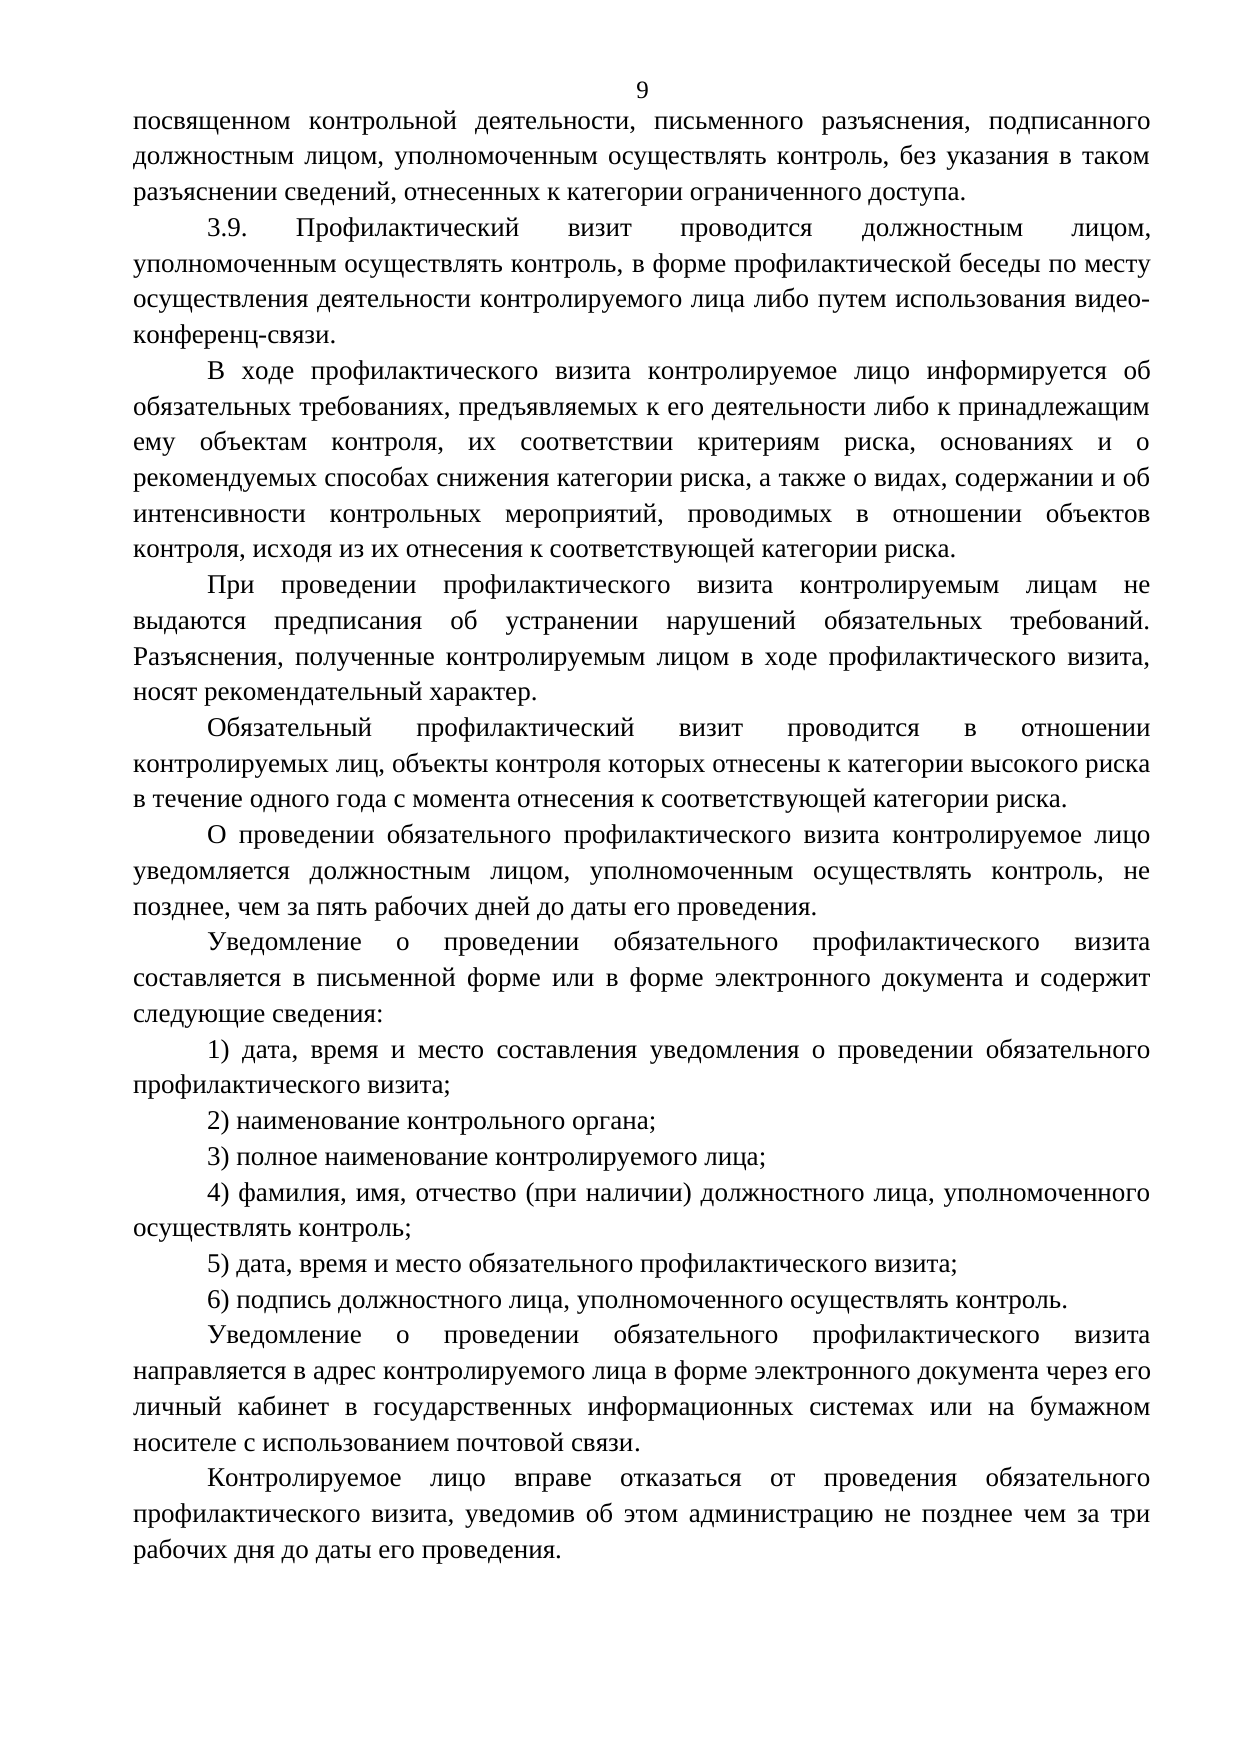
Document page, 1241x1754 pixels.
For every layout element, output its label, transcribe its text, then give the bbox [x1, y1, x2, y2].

text При проведении профилактического визита контролируемым лицам не выдаются предписания об устранении нарушений обязательных требований. Разъяснения, полученные контролируемым лицом в ходе профилактического визита, носят рекомендательный характер. [133, 568, 1152, 707]
text 4) фамилия, имя, отчество (при наличии) должностного лица, уполномоченного осуществлять контроль; [133, 1176, 1152, 1242]
text 3) полное наименование контролируемого лица; [133, 1140, 1152, 1171]
text Уведомление о проведении обязательного профилактического визита направляется в адрес контролируемого лица в форме электронного документа через его личный кабинет в государственных информационных системах или на бумажном носителе с использованием почтовой связи. [133, 1318, 1152, 1457]
text Контролируемое лицо вправе отказаться от проведения обязательного профилактического визита, уведомив об этом администрацию не позднее чем за три рабочих дня до даты его проведения. [133, 1461, 1152, 1564]
text 5) дата, время и место обязательного профилактического визита; [133, 1247, 1152, 1278]
text Обязательный профилактический визит проводится в отношении контролируемых лиц, объекты контроля которых отнесены к категории высокого риска в течение одного года с момента отнесения к соответствующей категории риска. [133, 711, 1152, 814]
text О проведении обязательного профилактического визита контролируемое лицо уведомляется должностным лицом, уполномоченным осуществлять контроль, не позднее, чем за пять рабочих дней до даты его проведения. [133, 818, 1152, 921]
text 2) наименование контрольного органа; [133, 1104, 1152, 1135]
text В ходе профилактического визита контролируемое лицо информируется об обязательных требованиях, предъявляемых к его деятельности либо к принадлежащим ему объектам контроля, их соответствии критериям риска, основаниях и о рекомендуемых способах снижения категории риска, а также о видах, содержании и об интенсивности контрольных мероприятий, проводимых в отношении объектов контроля, исходя из их отнесения к соответствующей категории риска. [133, 354, 1152, 564]
text 6) подпись должностного лица, уполномоченного осуществлять контроль. [133, 1283, 1152, 1314]
text 1) дата, время и место составления уведомления о проведении обязательного профилактического визита; [133, 1033, 1152, 1099]
text 3.9. Профилактический визит проводится должностным лицом, уполномоченным осуществлять контроль, в форме профилактической беседы по месту осуществления деятельности контролируемого лица либо путем использования видео-конференц-связи. [133, 211, 1152, 349]
text Уведомление о проведении обязательного профилактического визита составляется в письменной форме или в форме электронного документа и содержит следующие сведения: [133, 926, 1152, 1028]
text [133, 104, 1152, 206]
